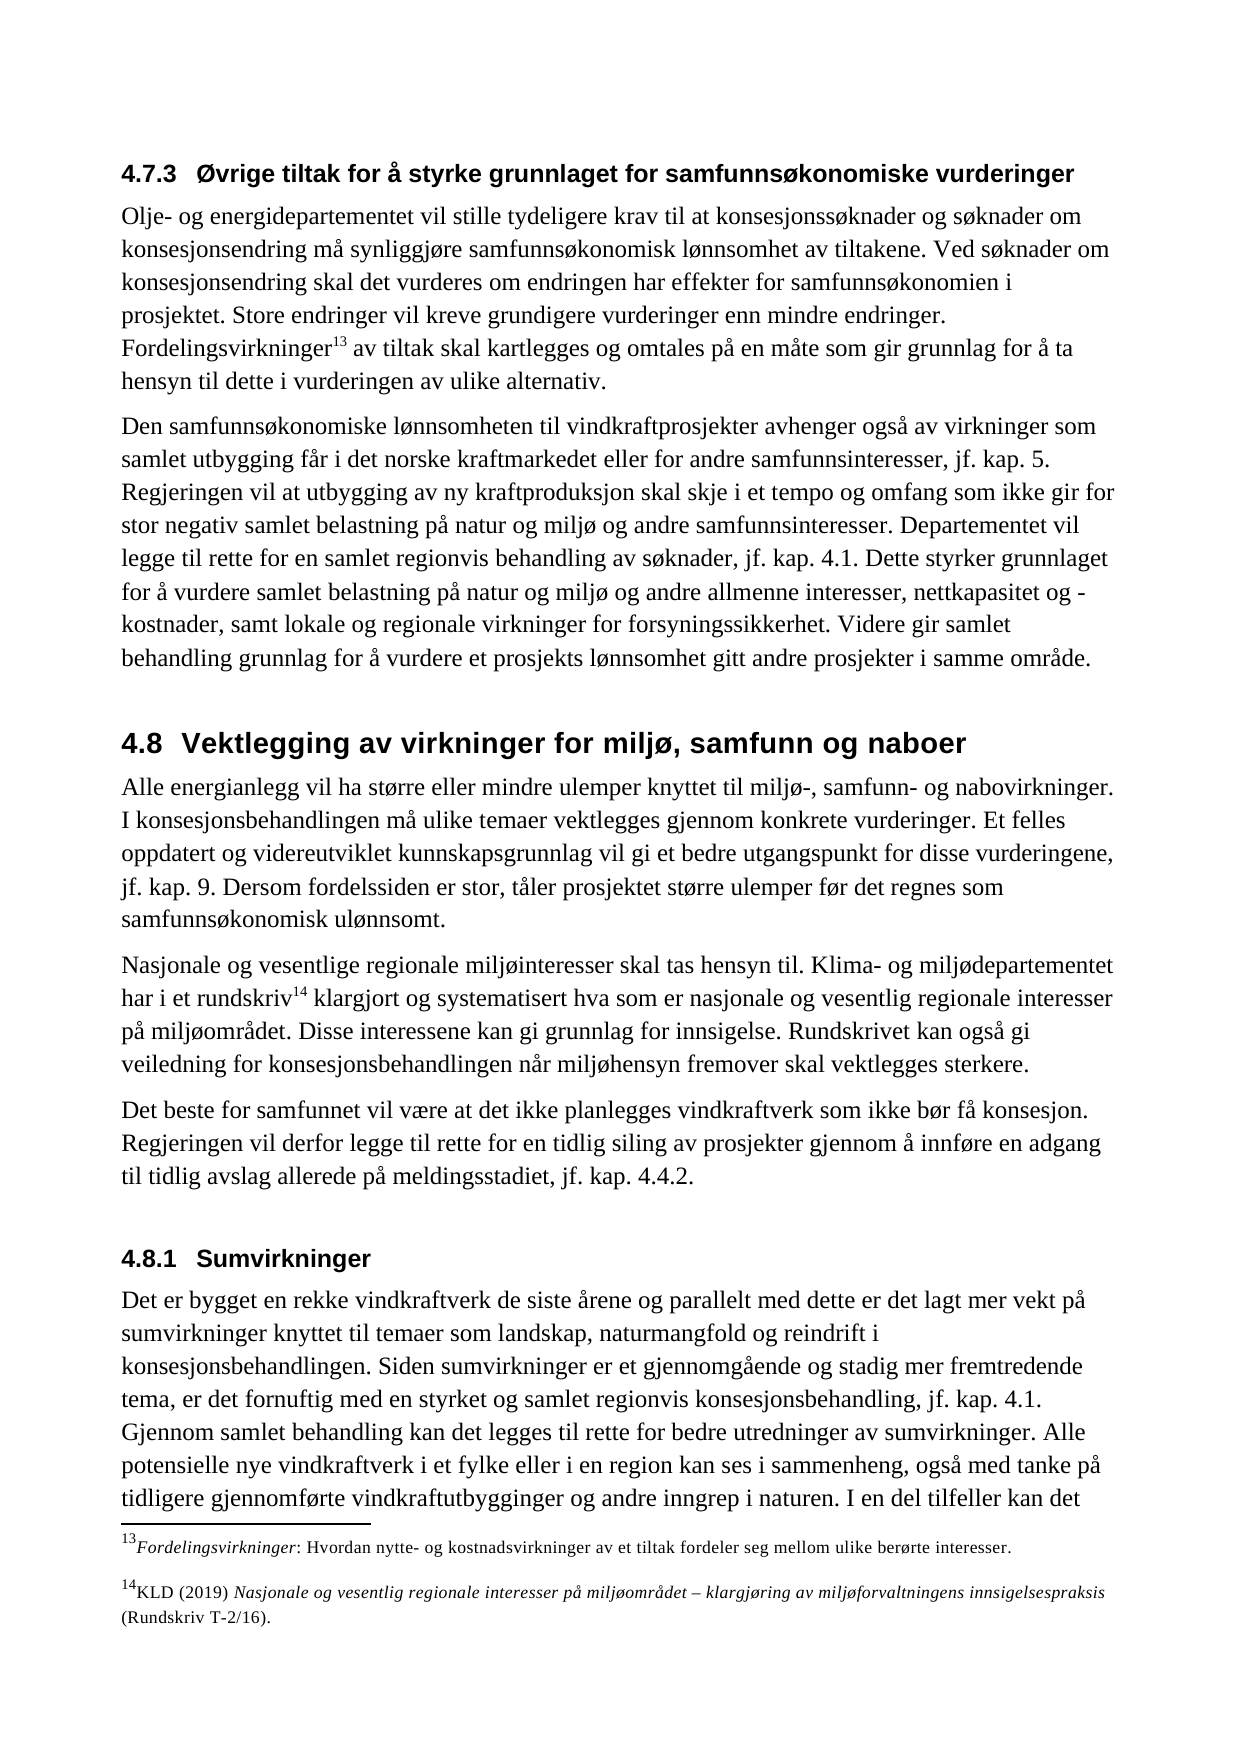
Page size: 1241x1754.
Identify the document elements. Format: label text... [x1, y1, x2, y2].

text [121, 1285, 1119, 1512]
text Nasjonale og vesentlige regionale miljøinteresser skal tas hensyn til. Klima- og miljødepartementet har i et rundskriv klargjort og systematisert hva som er nasjonale og vesentlig regionale interesser på miljøområdet. Disse interessene kan gi grunnlag for innsigelse. Rundskrivet kan også gi veiledning for konsesjonsbehandlingen når miljøhensyn fremover skal vektlegges sterkere. [121, 950, 1119, 1078]
text Den samfunnsøkonomiske lønnsomheten til vindkraftprosjekter avhenger også av virkninger som samlet utbygging får i det norske kraftmarkedet eller for andre samfunnsinteresser, jf. kap. 5. Regjeringen vil at utbygging av ny kraftproduksjon skal skje i et tempo og omfang som ikke gir for stor negativ samlet belastning på natur og miljø og andre samfunnsinteresser. Departementet vil legge til rette for en samlet regionvis behandling av søknader, jf. kap. 4.1. Dette styrker grunnlaget for å vurdere samlet belastning på natur og miljø og andre allmenne interesser, nettkapasitet og -kostnader, samt lokale og regionale virkninger for forsyningssikkerhet. Videre gir samlet behandling grunnlag for å vurdere et prosjekts lønnsomhet gitt andre prosjekter i samme område. [121, 411, 1119, 671]
text Det beste for samfunnet vil være at det ikke planlegges vindkraftverk som ikke bør få konsesjon. Regjeringen vil derfor legge til rette for en tidlig siling av prosjekter gjennom å innføre en adgang til tidlig avslag allerede på meldingsstadiet, jf. kap. 4.4.2. [121, 1095, 1119, 1189]
subtitle Sumvirkninger [121, 1244, 1119, 1272]
subtitle Vektlegging av virkninger for miljø, samfunn og naboer [121, 726, 1119, 759]
text Alle energianlegg vil ha større eller mindre ulemper knyttet til miljø-, samfunn- og nabovirkninger. I konsesjonsbehandlingen må ulike temaer vektlegges gjennom konkrete vurderinger. Et felles oppdatert og videreutviklet kunnskapsgrunnlag vil gi et bedre utgangspunkt for disse vurderingene, jf. kap. 9. Dersom fordelssiden er stor, tåler prosjektet større ulemper før det regnes som samfunnsøkonomisk ulønnsomt. [121, 772, 1119, 933]
text Olje- og energidepartementet vil stille tydeligere krav til at konsesjonssøknader og søknader om konsesjonsendring må synliggjøre samfunnsøkonomisk lønnsomhet av tiltakene. Ved søknader om konsesjonsendring skal det vurderes om endringen har effekter for samfunnsøkonomien i prosjektet. Store endringer vil kreve grundigere vurderinger enn mindre endringer. Fordelingsvirkninger av tiltak skal kartlegges og omtales på en måte som gir grunnlag for å ta hensyn til dette i vurderingen av ulike alternativ. [121, 201, 1119, 395]
subtitle Øvrige tiltak for å styrke grunnlaget for samfunnsøkonomiske vurderinger [121, 159, 1119, 188]
